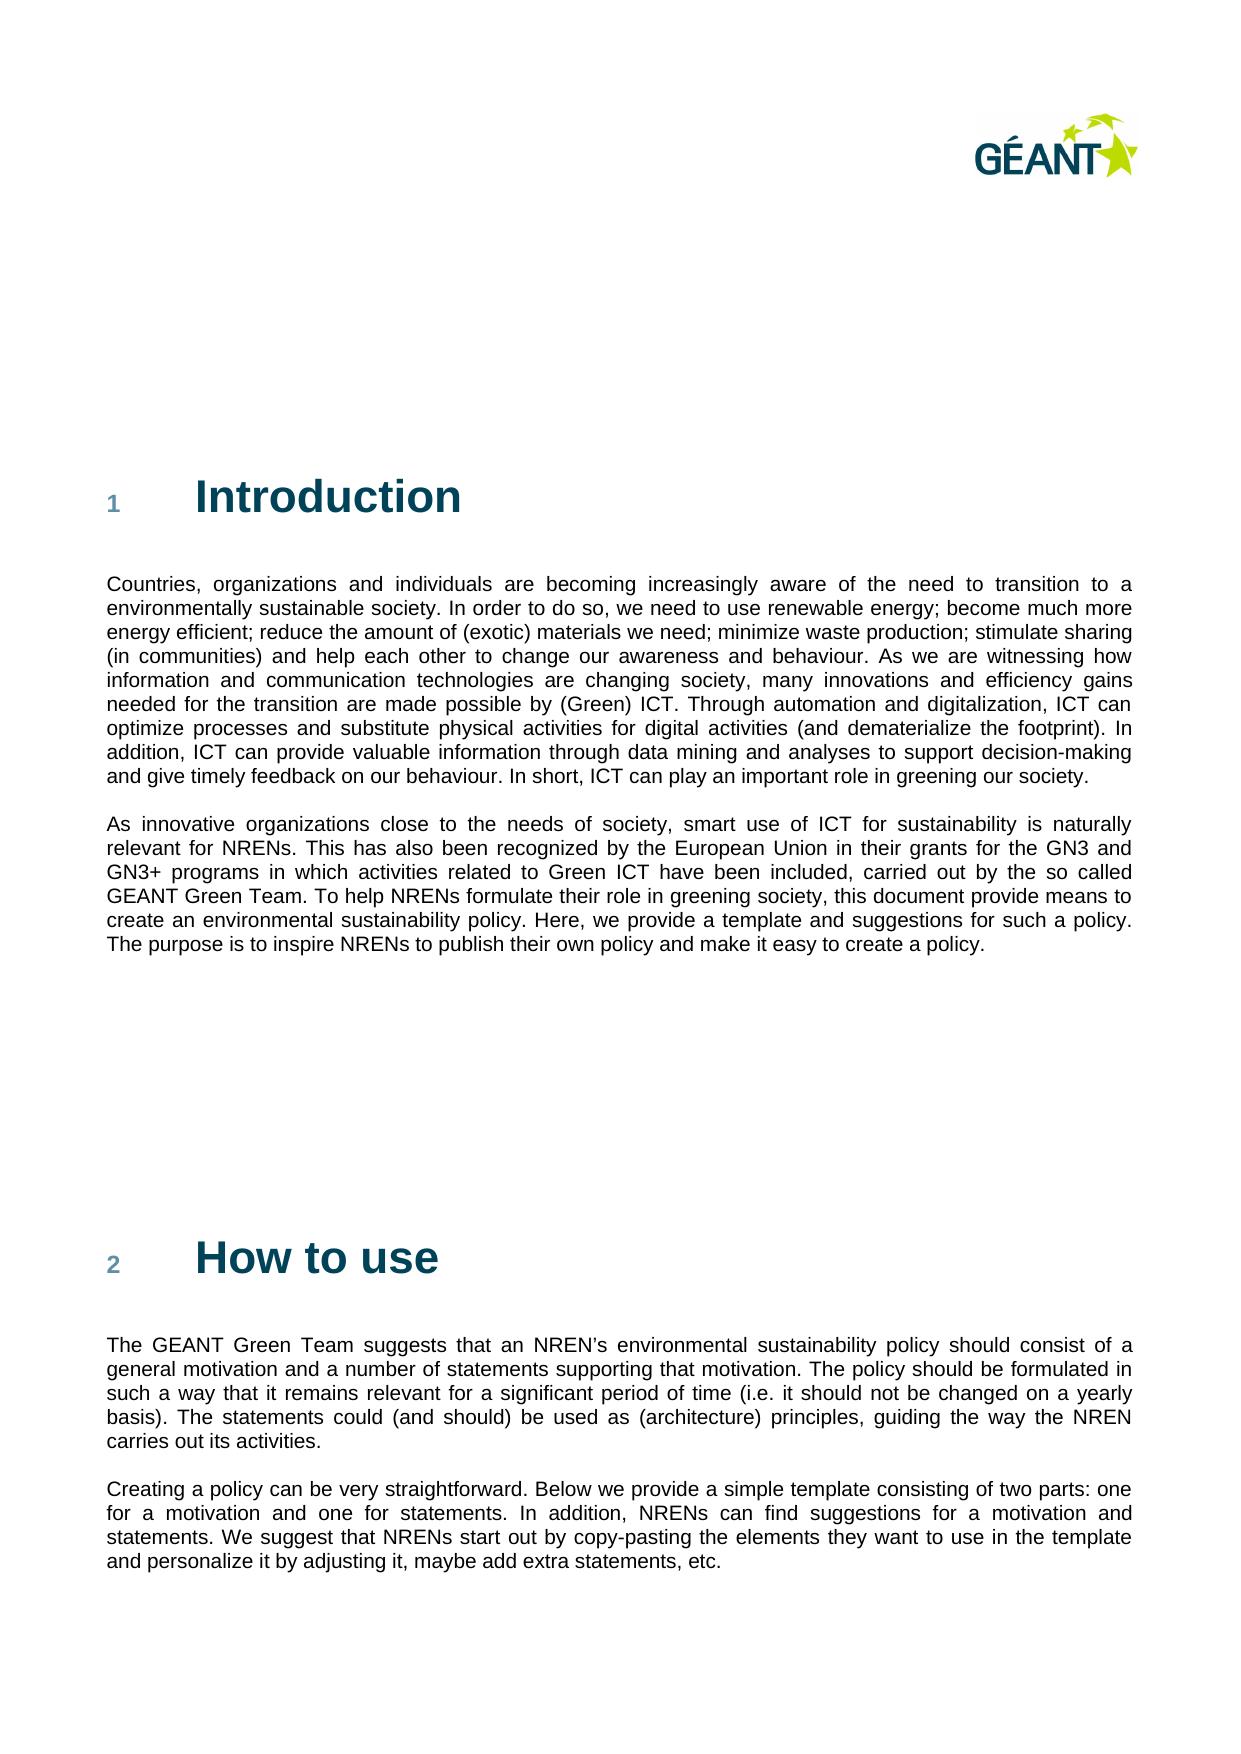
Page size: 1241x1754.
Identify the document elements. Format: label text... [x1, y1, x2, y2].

text Creating a policy can be very straightforward. Below we provide a simple template consisting of two parts: one for a motivation and one for statements. In addition, NRENs can find suggestions for a motivation and statements. We suggest that NRENs start out by copy-pasting the elements they want to use in the template and personalize it by adjusting it, maybe add extra statements, etc. [106, 1477, 1134, 1573]
text The GEANT Green Team suggests that an NREN’s environmental sustainability policy should consist of a general motivation and a number of statements supporting that motivation. The policy should be formulated in such a way that it remains relevant for a significant period of time (i.e. it should not be changed on a yearly basis). The statements could (and should) be used as (architecture) principles, guiding the way the NREN carries out its activities. [106, 1333, 1134, 1453]
picture [973, 112, 1139, 179]
subtitle Introduction [106, 469, 1134, 522]
subtitle How to use [106, 1230, 1134, 1283]
text As innovative organizations close to the needs of society, smart use of ICT for sustainability is naturally relevant for NRENs. This has also been recognized by the European Union in their grants for the GN3 and GN3+ programs in which activities related to Green ICT have been included, carried out by the so called GEANT Green Team. To help NRENs formulate their role in greening society, this document provide means to create an environmental sustainability policy. Here, we provide a template and suggestions for such a policy. The purpose is to inspire NRENs to publish their own policy and make it easy to create a policy. [106, 812, 1134, 955]
text Countries, organizations and individuals are becoming increasingly aware of the need to transition to a environmentally sustainable society. In order to do so, we need to use renewable energy; become much more energy efficient; reduce the amount of (exotic) materials we need; minimize waste production; stimulate sharing (in communities) and help each other to change our awareness and behaviour. As we are witnessing how information and communication technologies are changing society, many innovations and efficiency gains needed for the transition are made possible by (Green) ICT. Through automation and digitalization, ICT can optimize processes and substitute physical activities for digital activities (and dematerialize the footprint). In addition, ICT can provide valuable information through data mining and analyses to support decision-making and give timely feedback on our behaviour. In short, ICT can play an important role in greening our society. [106, 572, 1134, 788]
